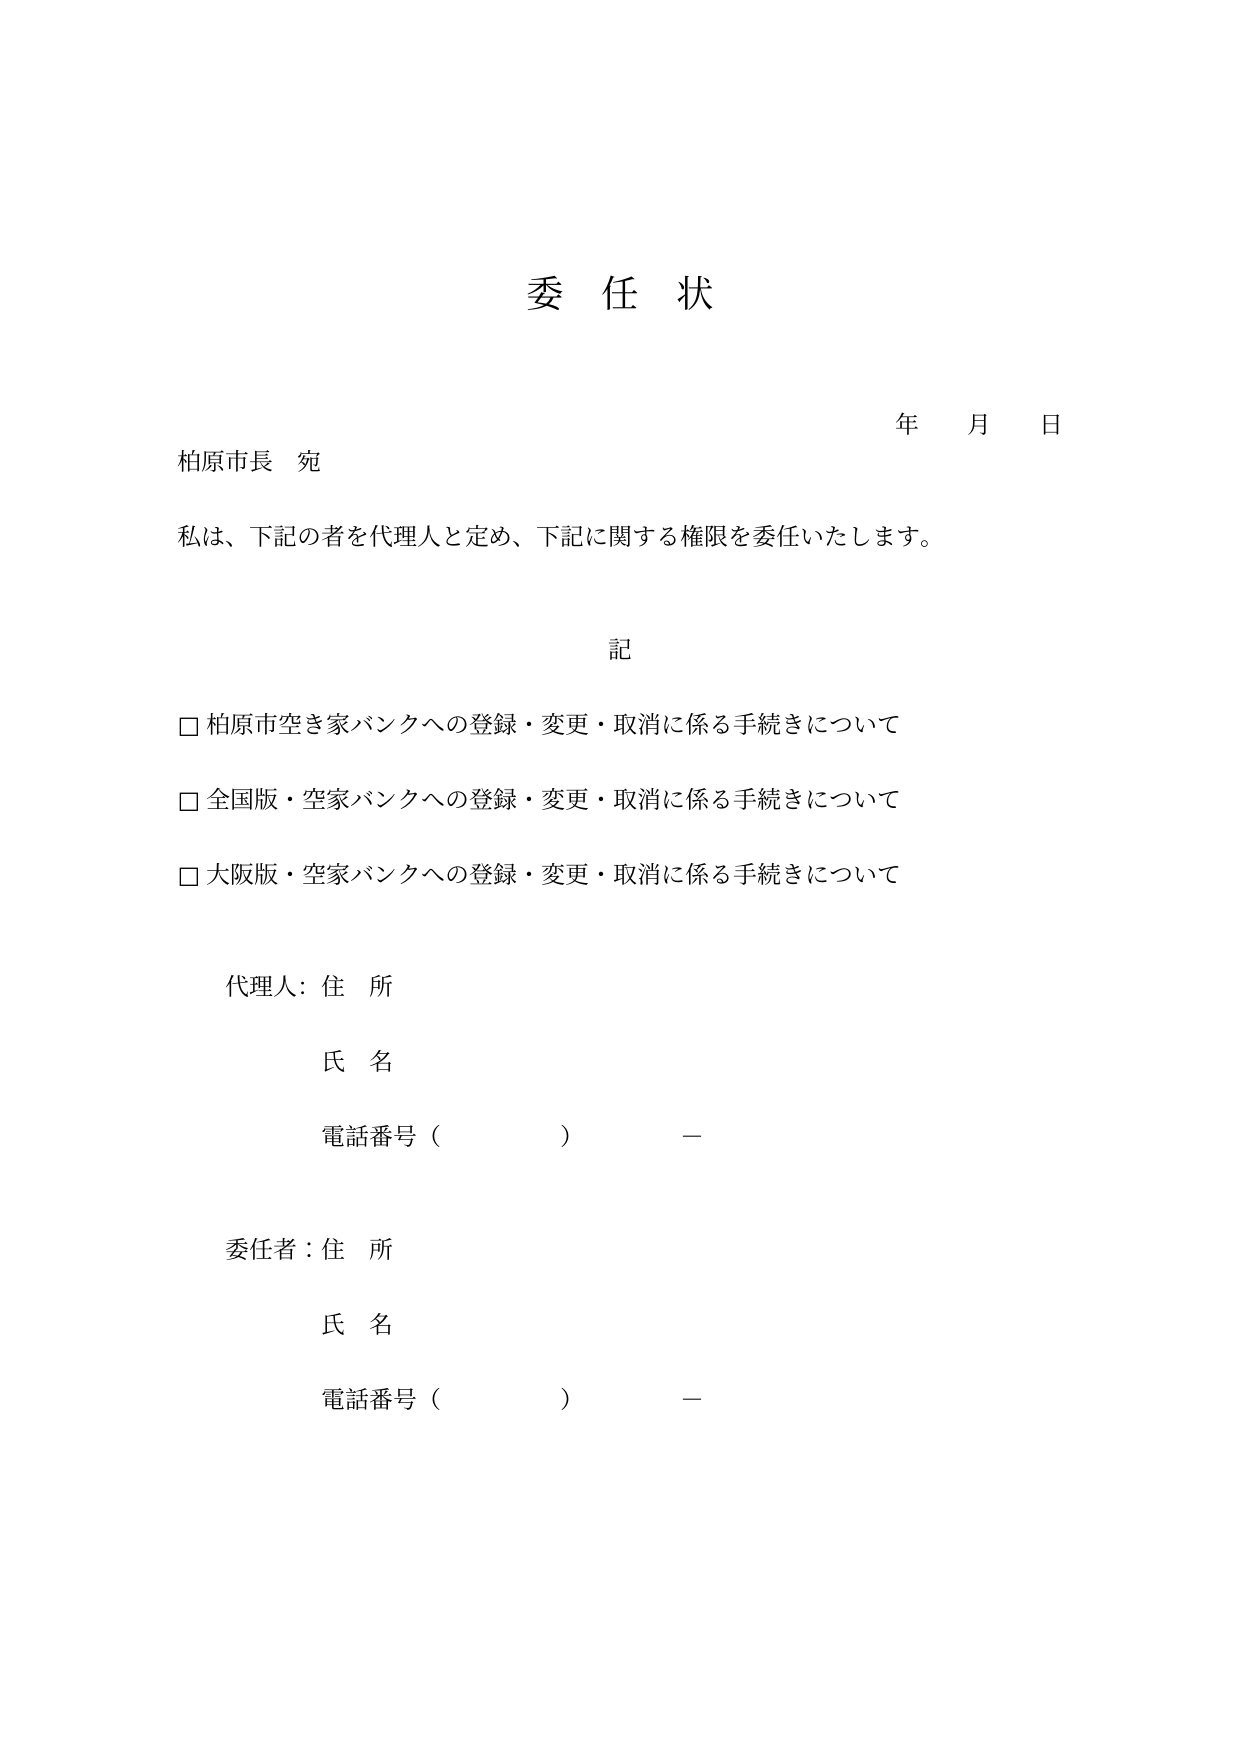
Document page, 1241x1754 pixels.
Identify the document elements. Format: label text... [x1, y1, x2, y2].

text 氏 名 [177, 1304, 1063, 1342]
text 私は、下記の者を代理人と定め、下記に関する権限を委任いたします。 [177, 517, 1063, 554]
text 柏原市長 宛 [177, 442, 1063, 479]
text 年 月 日 [177, 404, 1063, 442]
text 委 任 状 [177, 254, 1063, 329]
text 電話番号（ ） － [177, 1379, 1063, 1417]
text 代理人：住 所 [177, 967, 1063, 1004]
text 記 [177, 629, 1063, 667]
text □ 大阪版・空家バンクへの登録・変更・取消に係る手続きについて [177, 854, 1063, 892]
text 電話番号（ ） － [177, 1117, 1063, 1154]
text □ 柏原市空き家バンクへの登録・変更・取消に係る手続きについて [177, 704, 1063, 742]
text 氏 名 [177, 1042, 1063, 1079]
text 委任者：住 所 [177, 1229, 1063, 1267]
text □ 全国版・空家バンクへの登録・変更・取消に係る手続きについて [177, 779, 1063, 817]
